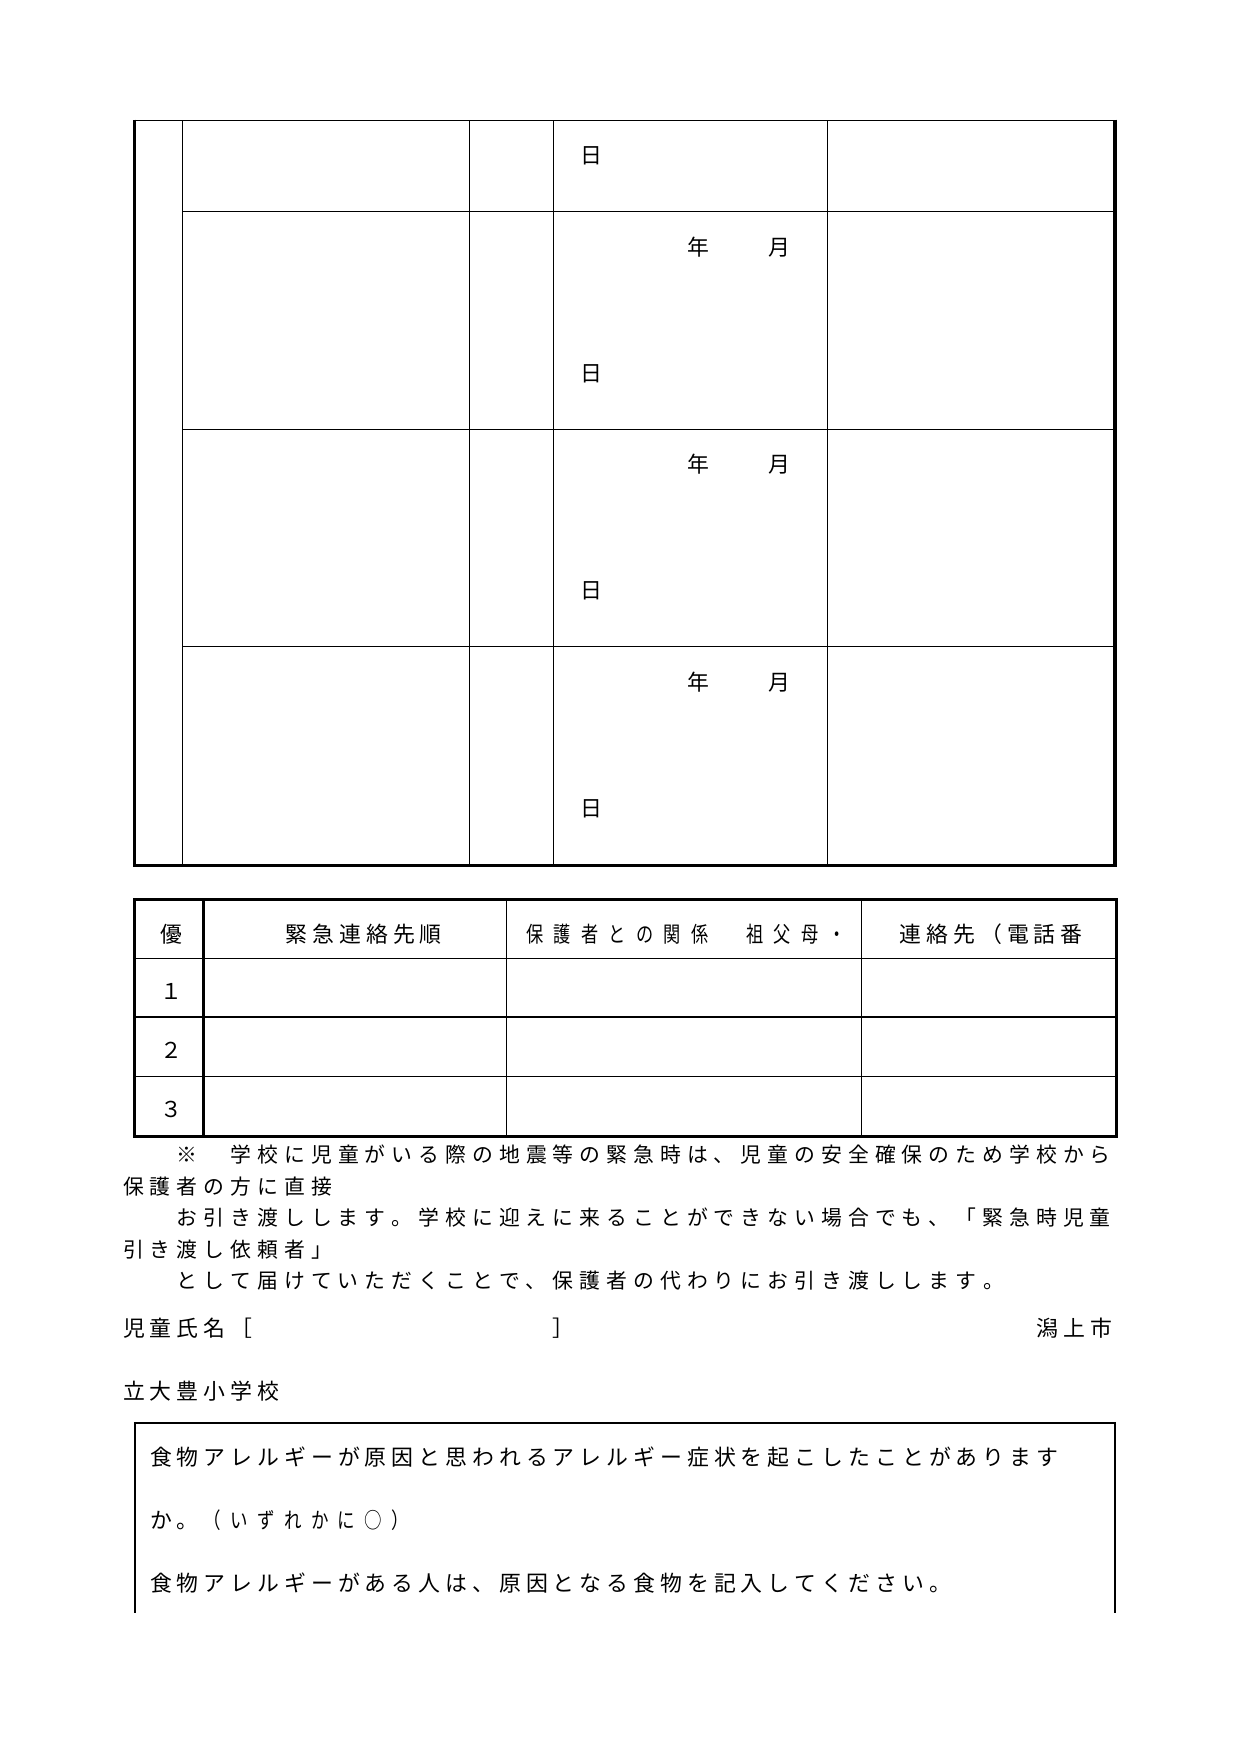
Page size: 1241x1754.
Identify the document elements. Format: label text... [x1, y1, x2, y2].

table_cell [828, 121, 1113, 211]
table_cell [862, 1018, 1115, 1076]
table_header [136, 1424, 1114, 1613]
table_cell [183, 121, 469, 211]
text ※ 学校に児童がいる際の地震等の緊急時は、児童の安全確保のため学校から保護者の方に直接 [123, 1138, 1117, 1201]
table_header 保護者との関係 祖父母・おじ・同町内知人 [507, 901, 861, 957]
table_cell [183, 212, 469, 428]
table_cell [183, 430, 469, 646]
table_cell 年 月 日 [554, 647, 827, 864]
table_cell ３ [136, 1077, 202, 1134]
table_cell [183, 647, 469, 864]
table_header 優先 順 [136, 901, 202, 957]
table_cell [205, 959, 506, 1016]
table_cell [470, 430, 553, 646]
table_cell [828, 212, 1113, 428]
table_cell [470, 647, 553, 864]
text として届けていただくことで、保護者の代わりにお引き渡しします。 [123, 1264, 1117, 1296]
table_cell [470, 121, 553, 211]
table_cell [828, 647, 1113, 864]
table_cell 年 月 日 [554, 430, 827, 646]
table_cell [828, 430, 1113, 646]
table_cell [507, 959, 861, 1016]
table_cell [205, 1077, 506, 1134]
table_cell [507, 1018, 861, 1076]
table_header 緊急連絡先順 緊急時引き渡し依頼者氏名 [205, 901, 506, 957]
table_cell 年 月 日 [554, 212, 827, 428]
table_cell ２ [136, 1018, 202, 1076]
text 児童氏名［ ］ 潟上市立大豊小学校 [123, 1296, 1117, 1422]
table_header 連絡先（電話番号） [862, 901, 1115, 957]
table_cell １ [136, 959, 202, 1016]
table_cell [862, 1077, 1115, 1134]
table_cell [470, 212, 553, 428]
table_cell 年 月 日 [554, 121, 827, 211]
table_cell [862, 959, 1115, 1016]
text お引き渡しします。学校に迎えに来ることができない場合でも、「緊急時児童引き渡し依頼者」 [123, 1201, 1117, 1264]
table_cell [205, 1018, 506, 1076]
table_cell [507, 1077, 861, 1134]
